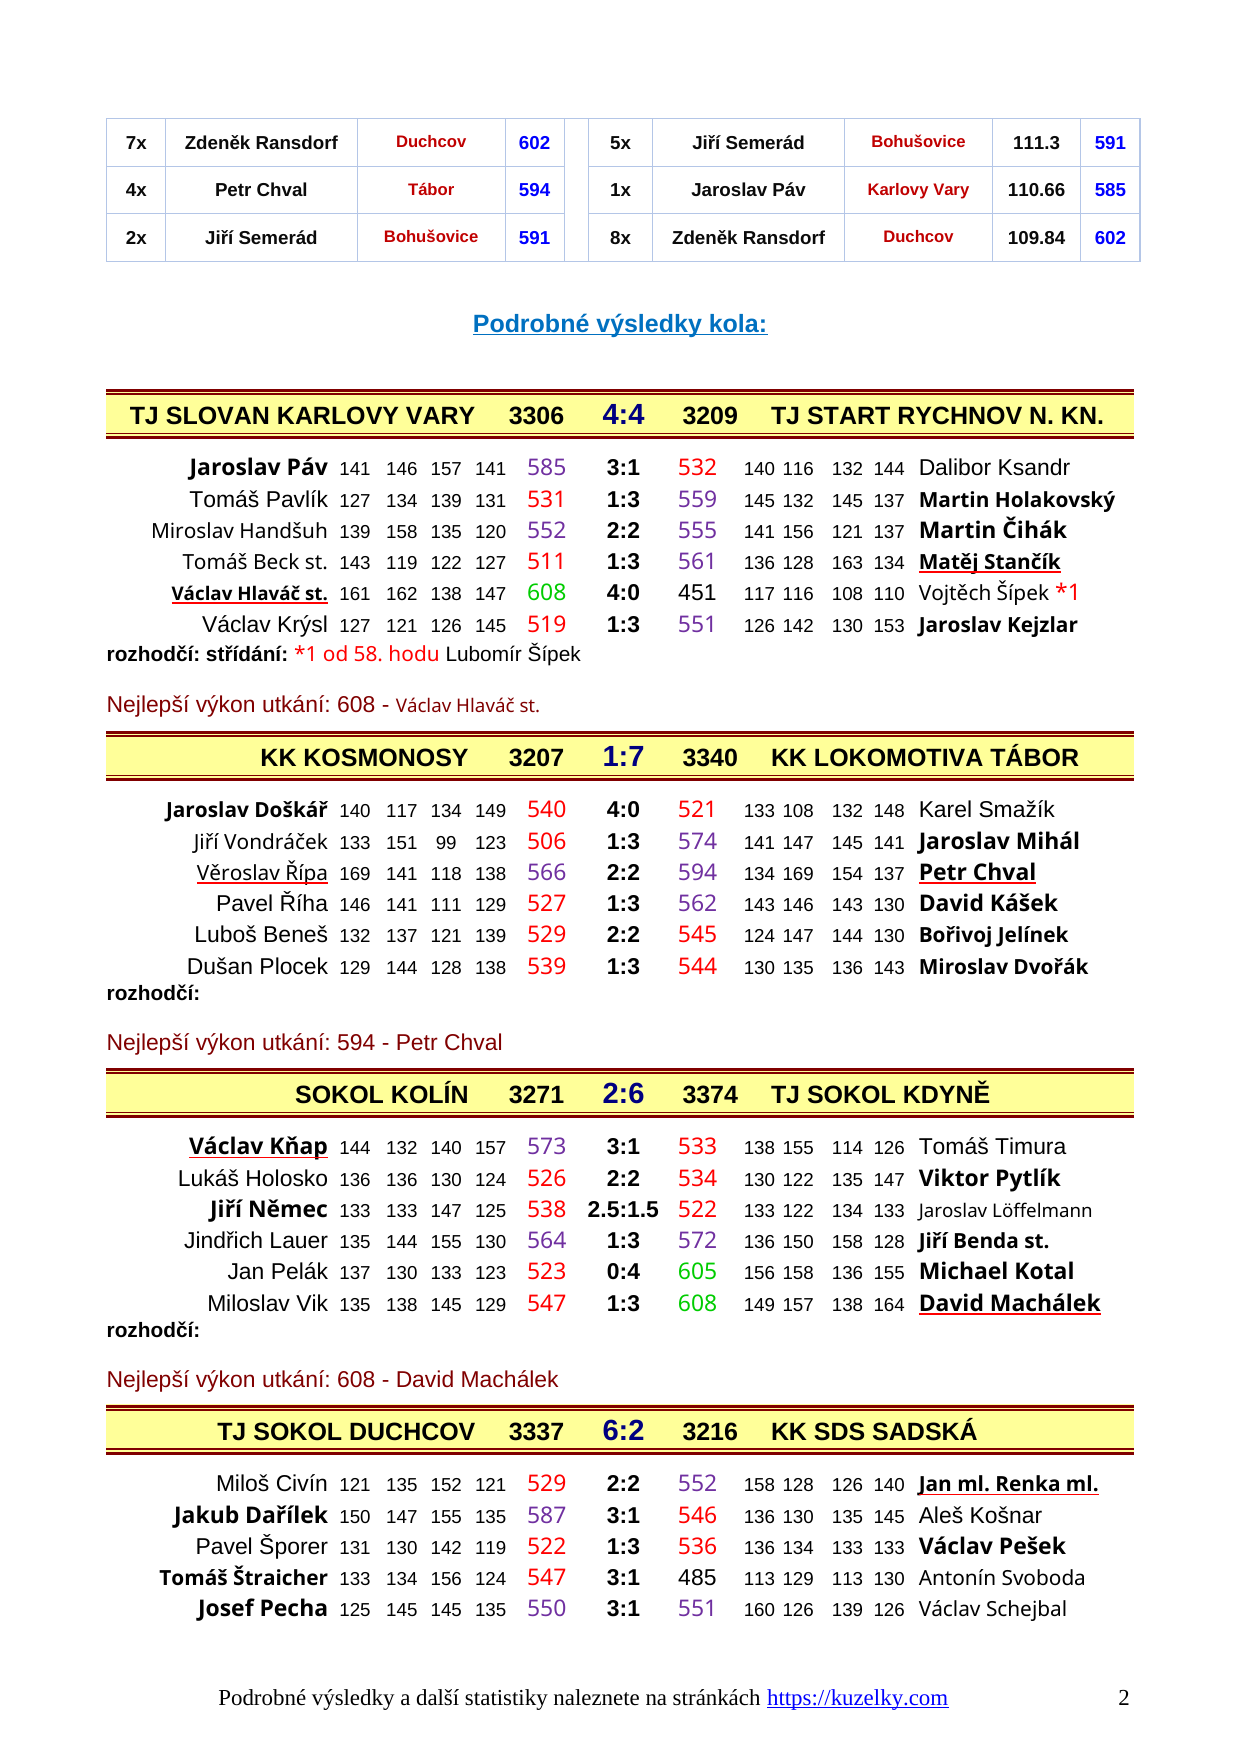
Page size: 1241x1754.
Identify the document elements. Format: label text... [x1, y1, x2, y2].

text Josef Pecha 125 145 145 135 550 3:1 551 160 126 139 126 Václav Schejbal [106, 1592, 1134, 1623]
table_cell 8x [589, 214, 652, 261]
table_cell Karlovy Vary [845, 167, 992, 213]
text Miloš Civín 121 135 152 121 529 2:2 552 158 128 126 140 Jan ml. Renka ml. [106, 1467, 1134, 1498]
text Jiří Vondráček 133 151 99 123 506 1:3 574 141 147 145 141 Jaroslav Mihál [106, 824, 1134, 856]
text rozhodčí: [106, 981, 1134, 1005]
text Lukáš Holosko 136 136 130 124 526 2:2 534 130 122 135 147 Viktor Pytlík [106, 1162, 1134, 1193]
text TJ Slovan Karlovy Vary 3306 4:4 3209 TJ Start Rychnov n. Kn. [106, 395, 1134, 433]
text Tomáš Pavlík 127 134 139 131 531 1:3 559 145 132 145 137 Martin Holakovský [106, 483, 1134, 514]
text Miloslav Vik 135 138 145 129 547 1:3 608 149 157 138 164 David Machálek [106, 1287, 1134, 1318]
text Tomáš Štraicher 133 134 156 124 547 3:1 485 113 129 113 130 Antonín Svoboda [106, 1561, 1134, 1592]
text Nejlepší výkon utkání: 594 - Petr Chval [106, 1029, 1134, 1055]
table_cell Duchcov [358, 119, 505, 166]
table_cell 7x [107, 119, 165, 166]
table_cell 591 [506, 214, 564, 261]
text Jindřich Lauer 135 144 155 130 564 1:3 572 136 150 158 128 Jiří Benda st. [106, 1224, 1134, 1255]
text rozhodčí: střídání: *1 od 58. hodu Lubomír Šípek [106, 639, 1134, 667]
table_cell Tábor [358, 167, 505, 213]
text Sokol Kolín 3271 2:6 3374 TJ Sokol Kdyně [106, 1074, 1134, 1112]
table_cell Zdeněk Ransdorf [166, 119, 357, 166]
table_cell 111.3 [993, 119, 1080, 166]
text Dušan Plocek 129 144 128 138 539 1:3 544 130 135 136 143 Miroslav Dvořák [106, 949, 1134, 981]
table_cell 110.66 [993, 167, 1080, 213]
text TJ Sokol Duchcov 3337 6:2 3216 KK SDS Sadská [106, 1411, 1134, 1448]
table_cell 602 [1081, 214, 1139, 261]
table_cell Bohušovice [845, 119, 992, 166]
text Podrobné výsledky kola: [94, 308, 1145, 337]
table_cell 5x [589, 119, 652, 166]
table_cell 591 [1081, 119, 1139, 166]
table_cell 4x [107, 167, 165, 213]
text Nejlepší výkon utkání: 608 - Václav Hlaváč st. [106, 691, 1134, 718]
text Jiří Němec 133 133 147 125 538 2.5:1.5 522 133 122 134 133 Jaroslav Löffelmann [106, 1193, 1134, 1224]
text Jakub Dařílek 150 147 155 135 587 3:1 546 136 130 135 145 Aleš Košnar [106, 1498, 1134, 1530]
text KK Kosmonosy 3207 1:7 3340 KK Lokomotiva Tábor [106, 737, 1134, 775]
table_cell Zdeněk Ransdorf [653, 214, 844, 261]
text Tomáš Beck st. 143 119 122 127 511 1:3 561 136 128 163 134 Matěj Stančík [106, 545, 1134, 576]
text Nejlepší výkon utkání: 608 - David Machálek [106, 1366, 1134, 1392]
text Pavel Šporer 131 130 142 119 522 1:3 536 136 134 133 133 Václav Pešek [106, 1530, 1134, 1561]
table_cell 1x [589, 167, 652, 213]
table_cell 594 [506, 167, 564, 213]
text Miroslav Handšuh 139 158 135 120 552 2:2 555 141 156 121 137 Martin Čihák [106, 514, 1134, 545]
table_cell 2x [107, 214, 165, 261]
text rozhodčí: [106, 1318, 1134, 1342]
text Jan Pelák 137 130 133 123 523 0:4 605 156 158 136 155 Michael Kotal [106, 1255, 1134, 1287]
table_cell Jiří Semerád [166, 214, 357, 261]
table_cell 585 [1081, 167, 1139, 213]
text Věroslav Řípa 169 141 118 138 566 2:2 594 134 169 154 137 Petr Chval [106, 856, 1134, 887]
text Jaroslav Páv 141 146 157 141 585 3:1 532 140 116 132 144 Dalibor Ksandr [106, 451, 1134, 483]
text Pavel Říha 146 141 111 129 527 1:3 562 143 146 143 130 David Kášek [106, 887, 1134, 918]
table_cell 109.84 [993, 214, 1080, 261]
table_cell Petr Chval [166, 167, 357, 213]
text Václav Hlaváč st. 161 162 138 147 608 4:0 451 117 116 108 110 Vojtěch Šípek *1 [106, 576, 1134, 608]
table_cell 602 [506, 119, 564, 166]
table_cell Bohušovice [358, 214, 505, 261]
text Luboš Beneš 132 137 121 139 529 2:2 545 124 147 144 130 Bořivoj Jelínek [106, 918, 1134, 949]
table_cell Duchcov [845, 214, 992, 261]
text Václav Kňap 144 132 140 157 573 3:1 533 138 155 114 126 Tomáš Timura [106, 1130, 1134, 1162]
text Václav Krýsl 127 121 126 145 519 1:3 551 126 142 130 153 Jaroslav Kejzlar [106, 608, 1134, 639]
table_cell Jaroslav Páv [653, 167, 844, 213]
text Jaroslav Doškář 140 117 134 149 540 4:0 521 133 108 132 148 Karel Smažík [106, 793, 1134, 824]
table_cell Jiří Semerád [653, 119, 844, 166]
